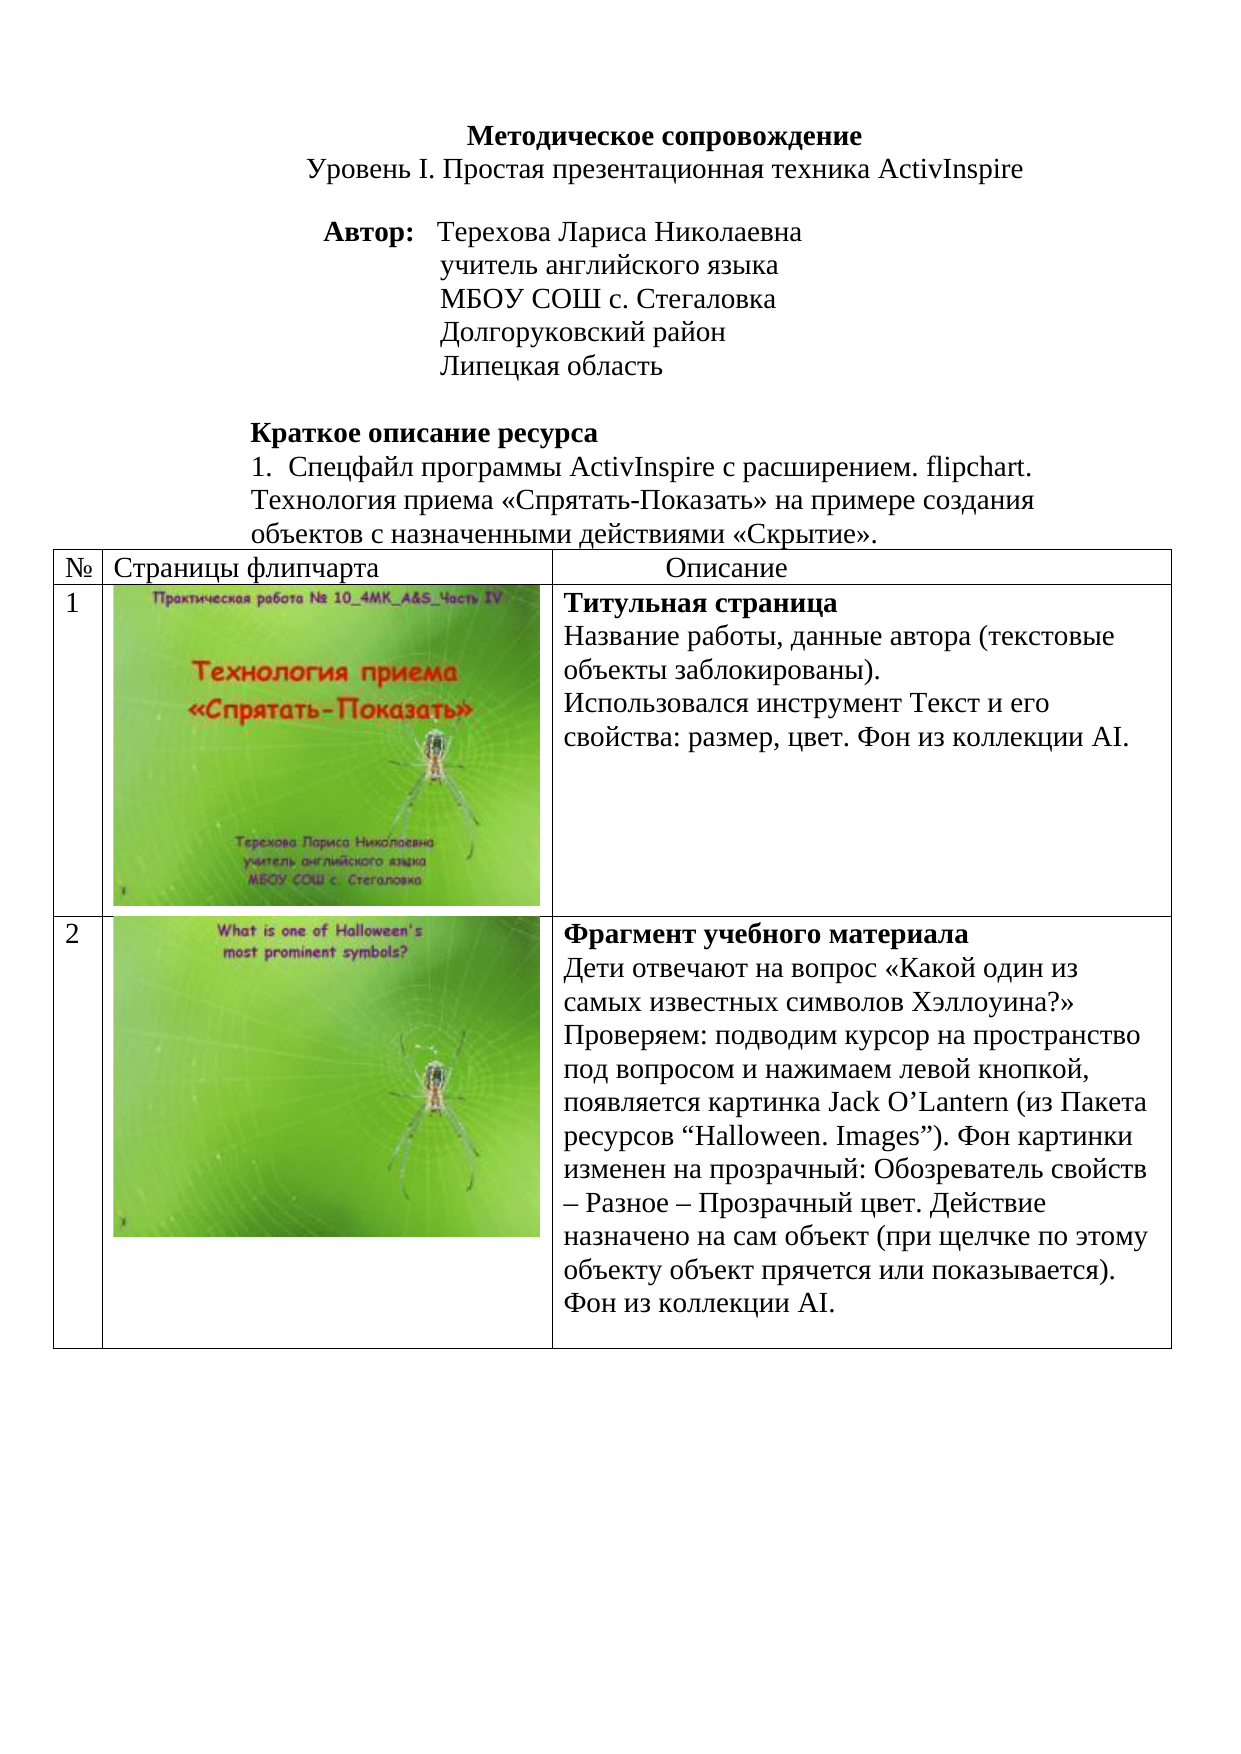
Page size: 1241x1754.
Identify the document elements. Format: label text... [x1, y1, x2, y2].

table_header Страницы флипчарта [103, 550, 552, 584]
table_header Описание [553, 550, 1171, 584]
table_cell Фрагмент учебного материала Дети отвечают на вопрос «Какой один из самых известных символов Хэллоуина?» Проверяем: подводим курсор на пространство под вопросом и нажимаем левой кнопкой, появляется картинка Jack O’Lantern (из Пакета ресурсов “Halloween. Images”). Фон картинки изменен на прозрачный: Обозреватель свойств – Разное – Прозрачный цвет. Действие назначено на сам объект (при щелчке по этому объекту объект прячется или показывается). Фон из коллекции AI. [553, 917, 1171, 1348]
text Технология приема «Спрятать-Показать» на примере создания объектов с назначенными действиями «Скрытие». [251, 482, 1152, 549]
text МБОУ СОШ с. Стегаловка [177, 281, 1152, 314]
text Долгоруковский район [177, 314, 1152, 348]
table_cell Титульная страница Название работы, данные автора (текстовые объекты заблокированы). Использовался инструмент Текст и его свойства: размер, цвет. Фон из коллекции AI. [553, 585, 1171, 916]
text Липецкая область [177, 348, 1152, 382]
table_cell [103, 917, 552, 1348]
text Уровень I. Простая презентационная техника ActivInspire [177, 152, 1152, 185]
table_cell [103, 585, 552, 916]
list Спецфайл программы ActivInspire с расширением. flipchart. [251, 449, 1152, 482]
text Методическое сопровождение [177, 118, 1152, 152]
table_cell 2 [54, 917, 102, 1348]
picture [113, 585, 540, 906]
table_cell 1 [54, 585, 102, 916]
picture [113, 916, 540, 1237]
text Краткое описание ресурса [177, 415, 1152, 449]
table_header № [54, 550, 102, 584]
text Автор: Терехова Лариса Николаевна [177, 214, 1152, 247]
text учитель английского языка [177, 247, 1152, 281]
